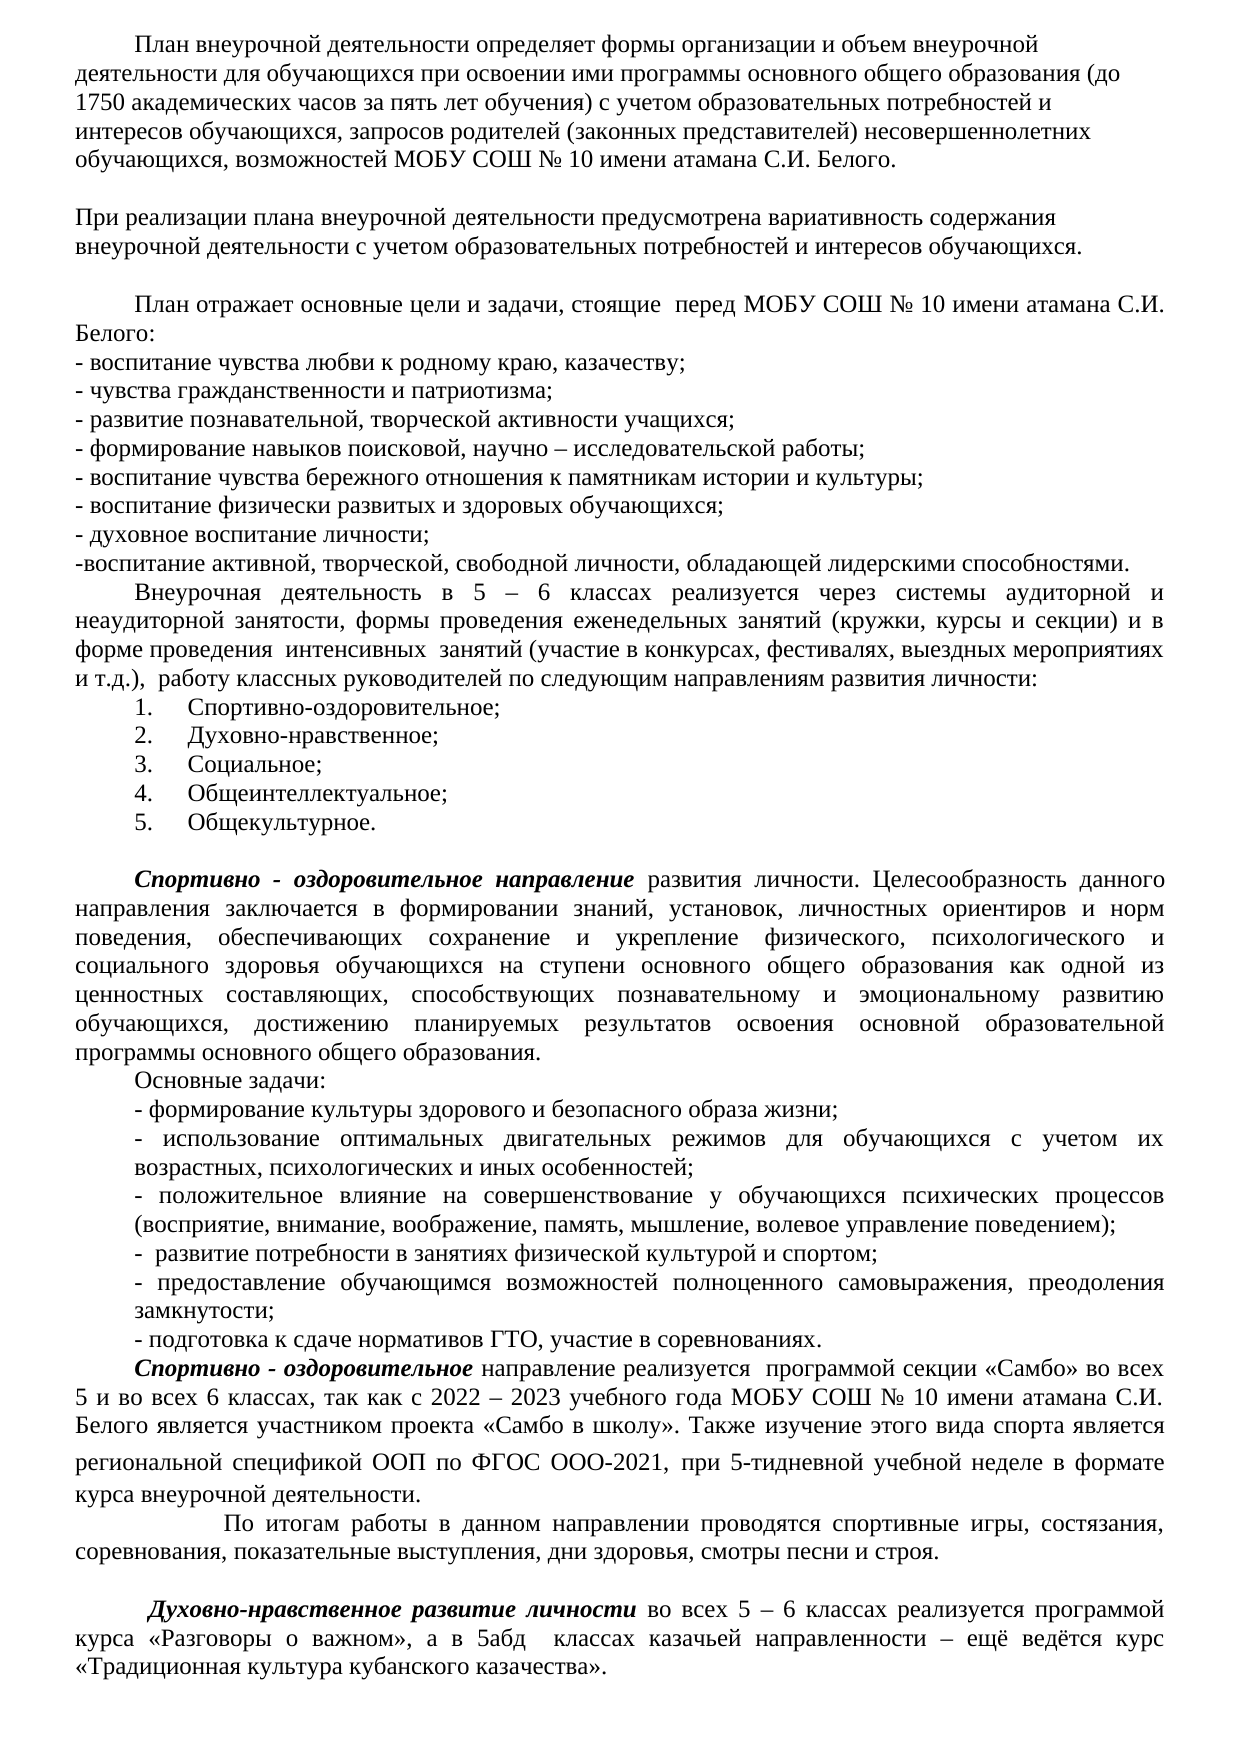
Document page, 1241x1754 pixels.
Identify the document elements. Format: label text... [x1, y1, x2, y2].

text Спортивно - оздоровительное направление реализуется программой секции «Самбо» во всех 5 и во всех 6 классах, так как с 2022 – 2023 учебного года МОБУ СОШ № 10 имени атамана С.И. Белого является участником проекта «Самбо в школу». Также изучение этого вида спорта является региональной спецификой ООП по ФГОС ООО-2021, при 5-тидневной учебной неделе в формате курса внеурочной деятельности. [75, 1353, 1165, 1508]
text Спортивно - оздоровительное направление развития личности. Целесообразность данного направления заключается в формировании знаний, установок, личностных ориентиров и норм поведения, обеспечивающих сохранение и укрепление физического, психологического и социального здоровья обучающихся на ступени основного общего образования как одной из ценностных составляющих, способствующих познавательному и эмоциональному развитию обучающихся, достижению планируемых результатов освоения основной образовательной программы основного общего образования. [75, 864, 1165, 1065]
text - подготовка к сдаче нормативов ГТО, участие в соревнованиях. [134, 1324, 1165, 1353]
text - формирование культуры здорового и безопасного образа жизни; [75, 1094, 1165, 1123]
text План отражает основные цели и задачи, стоящие перед МОБУ СОШ № 10 имени атамана С.И. Белого: [75, 289, 1165, 347]
text - положительное влияние на совершенствование у обучающихся психических процессов (восприятие, внимание, воображение, память, мышление, волевое управление поведением); [134, 1180, 1165, 1238]
text - духовное воспитание личности; [75, 519, 1165, 548]
list Духовно-нравственное; [75, 720, 1165, 749]
text - воспитание чувства бережного отношения к памятникам истории и культуры; [75, 462, 1165, 490]
text - развитие потребности в занятиях физической культурой и спортом; [134, 1238, 1165, 1267]
text - чувства гражданственности и патриотизма; [75, 375, 1165, 404]
text - воспитание физически развитых и здоровых обучающихся; [75, 490, 1165, 519]
list Спортивно-оздоровительное; [75, 692, 1165, 720]
text Внеурочная деятельность в 5 – 6 классах реализуется через системы аудиторной и неаудиторной занятости, формы проведения еженедельных занятий (кружки, курсы и секции) и в форме проведения интенсивных занятий (участие в конкурсах, фестивалях, выездных мероприятиях и т.д.), работу классных руководителей по следующим направлениям развития личности: [75, 577, 1165, 692]
text Основные задачи: [75, 1065, 1165, 1094]
text - предоставление обучающимся возможностей полноценного самовыражения, преодоления замкнутости; [134, 1267, 1165, 1324]
text - формирование навыков поисковой, научно – исследовательской работы; [75, 433, 1165, 462]
text При реализации плана внеурочной деятельности предусмотрена вариативность содержания внеурочной деятельности с учетом образовательных потребностей и интересов обучающихся. [75, 202, 1165, 260]
list Социальное; [75, 749, 1165, 778]
text По итогам работы в данном направлении проводятся спортивные игры, состязания, соревнования, показательные выступления, дни здоровья, смотры песни и строя. [75, 1508, 1165, 1565]
list Общекультурное. [75, 807, 1165, 835]
text -воспитание активной, творческой, свободной личности, обладающей лидерскими способностями. [75, 548, 1165, 577]
list Общеинтеллектуальное; [75, 778, 1165, 807]
text - воспитание чувства любви к родному краю, казачеству; [75, 347, 1165, 375]
text План внеурочной деятельности определяет формы организации и объем внеурочной деятельности для обучающихся при освоении ими программы основного общего образования (до 1750 академических часов за пять лет обучения) с учетом образовательных потребностей и интересов обучающихся, запросов родителей (законных представителей) несовершеннолетних обучающихся, возможностей МОБУ СОШ № 10 имени атамана С.И. Белого. [75, 29, 1165, 173]
text - развитие познавательной, творческой активности учащихся; [75, 404, 1165, 433]
text - использование оптимальных двигательных режимов для обучающихся с учетом их возрастных, психологических и иных особенностей; [134, 1123, 1165, 1180]
text Духовно-нравственное развитие личности во всех 5 – 6 классах реализуется программой курса «Разговоры о важном», а в 5абд классах казачьей направленности – ещё ведётся курс «Традиционная культура кубанского казачества». [75, 1594, 1165, 1680]
